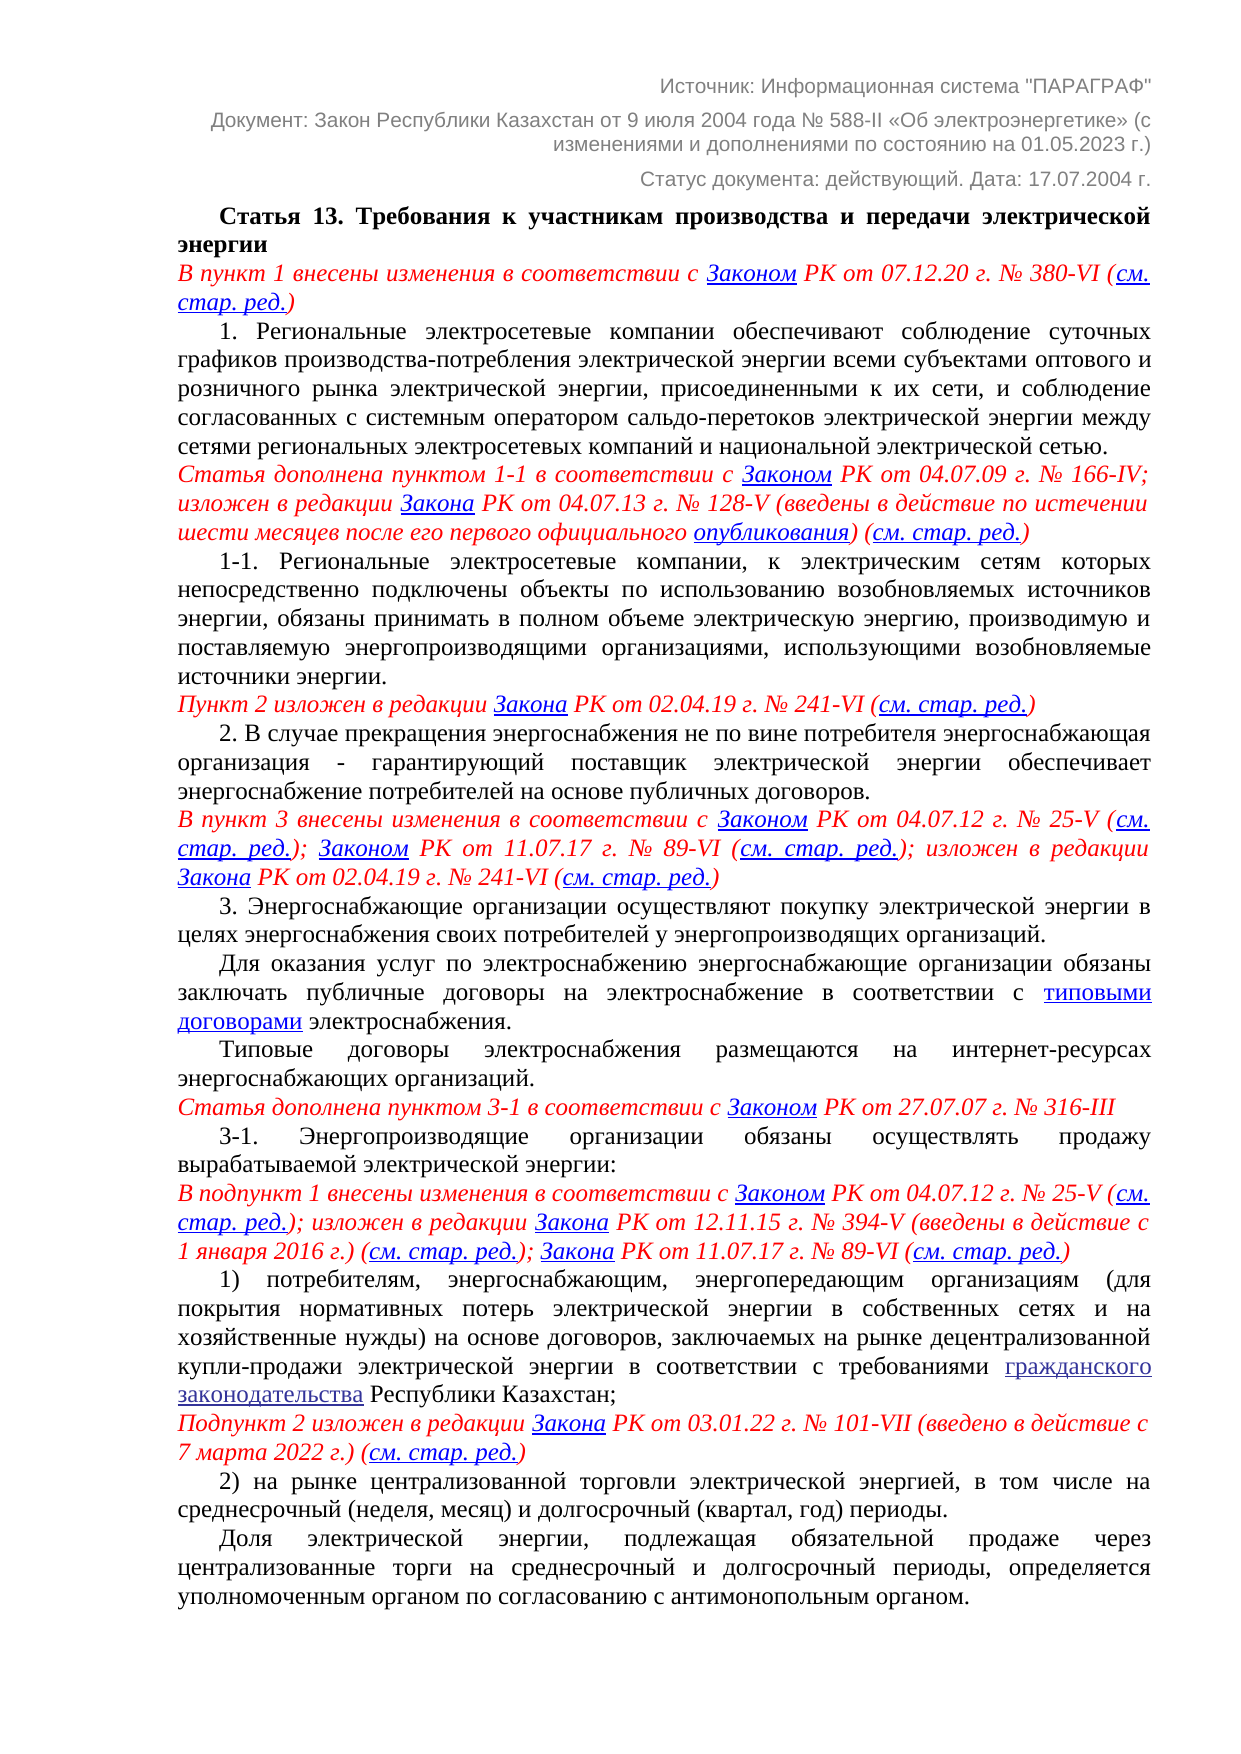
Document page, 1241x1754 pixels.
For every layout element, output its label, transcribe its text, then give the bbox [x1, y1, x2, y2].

text В пункт 3 внесены изменения в соответствии с Законом РК от 04.07.12 г. № 25-V (см. стар. ред.); Законом РК от 11.07.17 г. № 89-VI (см. стар. ред.); изложен в редакции Закона РК от 02.04.19 г. № 241-VI (см. стар. ред.) [177, 804, 1152, 891]
text Статья 13. Требования к участникам производства и передачи электрической энергии [177, 201, 1152, 258]
text В подпункт 1 внесены изменения в соответствии с Законом РК от 04.07.12 г. № 25-V (см. стар. ред.); изложен в редакции Закона РК от 12.11.15 г. № 394-V (введены в действие с 1 января 2016 г.) (см. стар. ред.); Закона РК от 11.07.17 г. № 89-VI (см. стар. ред.) [177, 1178, 1152, 1264]
text В пункт 1 внесены изменения в соответствии с Законом РК от 07.12.20 г. № 380-VI (см. стар. ред.) [177, 258, 1152, 316]
text 2. В случае прекращения энергоснабжения не по вине потребителя энергоснабжающая организация - гарантирующий поставщик электрической энергии обеспечивает энергоснабжение потребителей на основе публичных договоров. [177, 718, 1152, 804]
text Доля электрической энергии, подлежащая обязательной продаже через централизованные торги на среднесрочный и долгосрочный периоды, определяется уполномоченным органом по согласованию с антимонопольным органом. [177, 1523, 1152, 1609]
text Типовые договоры электроснабжения размещаются на интернет-ресурсах энергоснабжающих организаций. [177, 1034, 1152, 1092]
text 3. Энергоснабжающие организации осуществляют покупку электрической энергии в целях энергоснабжения своих потребителей у энергопроизводящих организаций. [177, 891, 1152, 948]
text 1) потребителям, энергоснабжающим, энергопередающим организациям (для покрытия нормативных потерь электрической энергии в собственных сетях и на хозяйственные нужды) на основе договоров, заключаемых на рынке децентрализованной купли-продажи электрической энергии в соответствии с требованиями гражданского законодательства Республики Казахстан; [177, 1264, 1152, 1408]
text Статья дополнена пунктом 3-1 в соответствии с Законом РК от 27.07.07 г. № 316-III [177, 1092, 1152, 1121]
text 2) на рынке централизованной торговли электрической энергией, в том числе на среднесрочный (неделя, месяц) и долгосрочный (квартал, год) периоды. [177, 1466, 1152, 1523]
text Для оказания услуг по электроснабжению энергоснабжающие организации обязаны заключать публичные договоры на электроснабжение в соответствии с типовыми договорами электроснабжения. [177, 948, 1152, 1034]
text 3-1. Энергопроизводящие организации обязаны осуществлять продажу вырабатываемой электрической энергии: [177, 1121, 1152, 1178]
text 1-1. Региональные электросетевые компании, к электрическим сетям которых непосредственно подключены объекты по использованию возобновляемых источников энергии, обязаны принимать в полном объеме электрическую энергию, производимую и поставляемую энергопроизводящими организациями, использующими возобновляемые источники энергии. [177, 546, 1152, 689]
text Статья дополнена пунктом 1-1 в соответствии с Законом РК от 04.07.09 г. № 166-IV; изложен в редакции Закона РК от 04.07.13 г. № 128-V (введены в действие по истечении шести месяцев после его первого официального опубликования) (см. стар. ред.) [177, 459, 1152, 546]
text 1. Региональные электросетевые компании обеспечивают соблюдение суточных графиков производства-потребления электрической энергии всеми субъектами оптового и розничного рынка электрической энергии, присоединенными к их сети, и соблюдение согласованных с системным оператором сальдо-перетоков электрической энергии между сетями региональных электросетевых компаний и национальной электрической сетью. [177, 316, 1152, 459]
text Пункт 2 изложен в редакции Закона РК от 02.04.19 г. № 241-VI (см. стар. ред.) [177, 689, 1152, 718]
text Подпункт 2 изложен в редакции Закона РК от 03.01.22 г. № 101-VII (введено в действие с 7 марта 2022 г.) (см. стар. ред.) [177, 1408, 1152, 1466]
